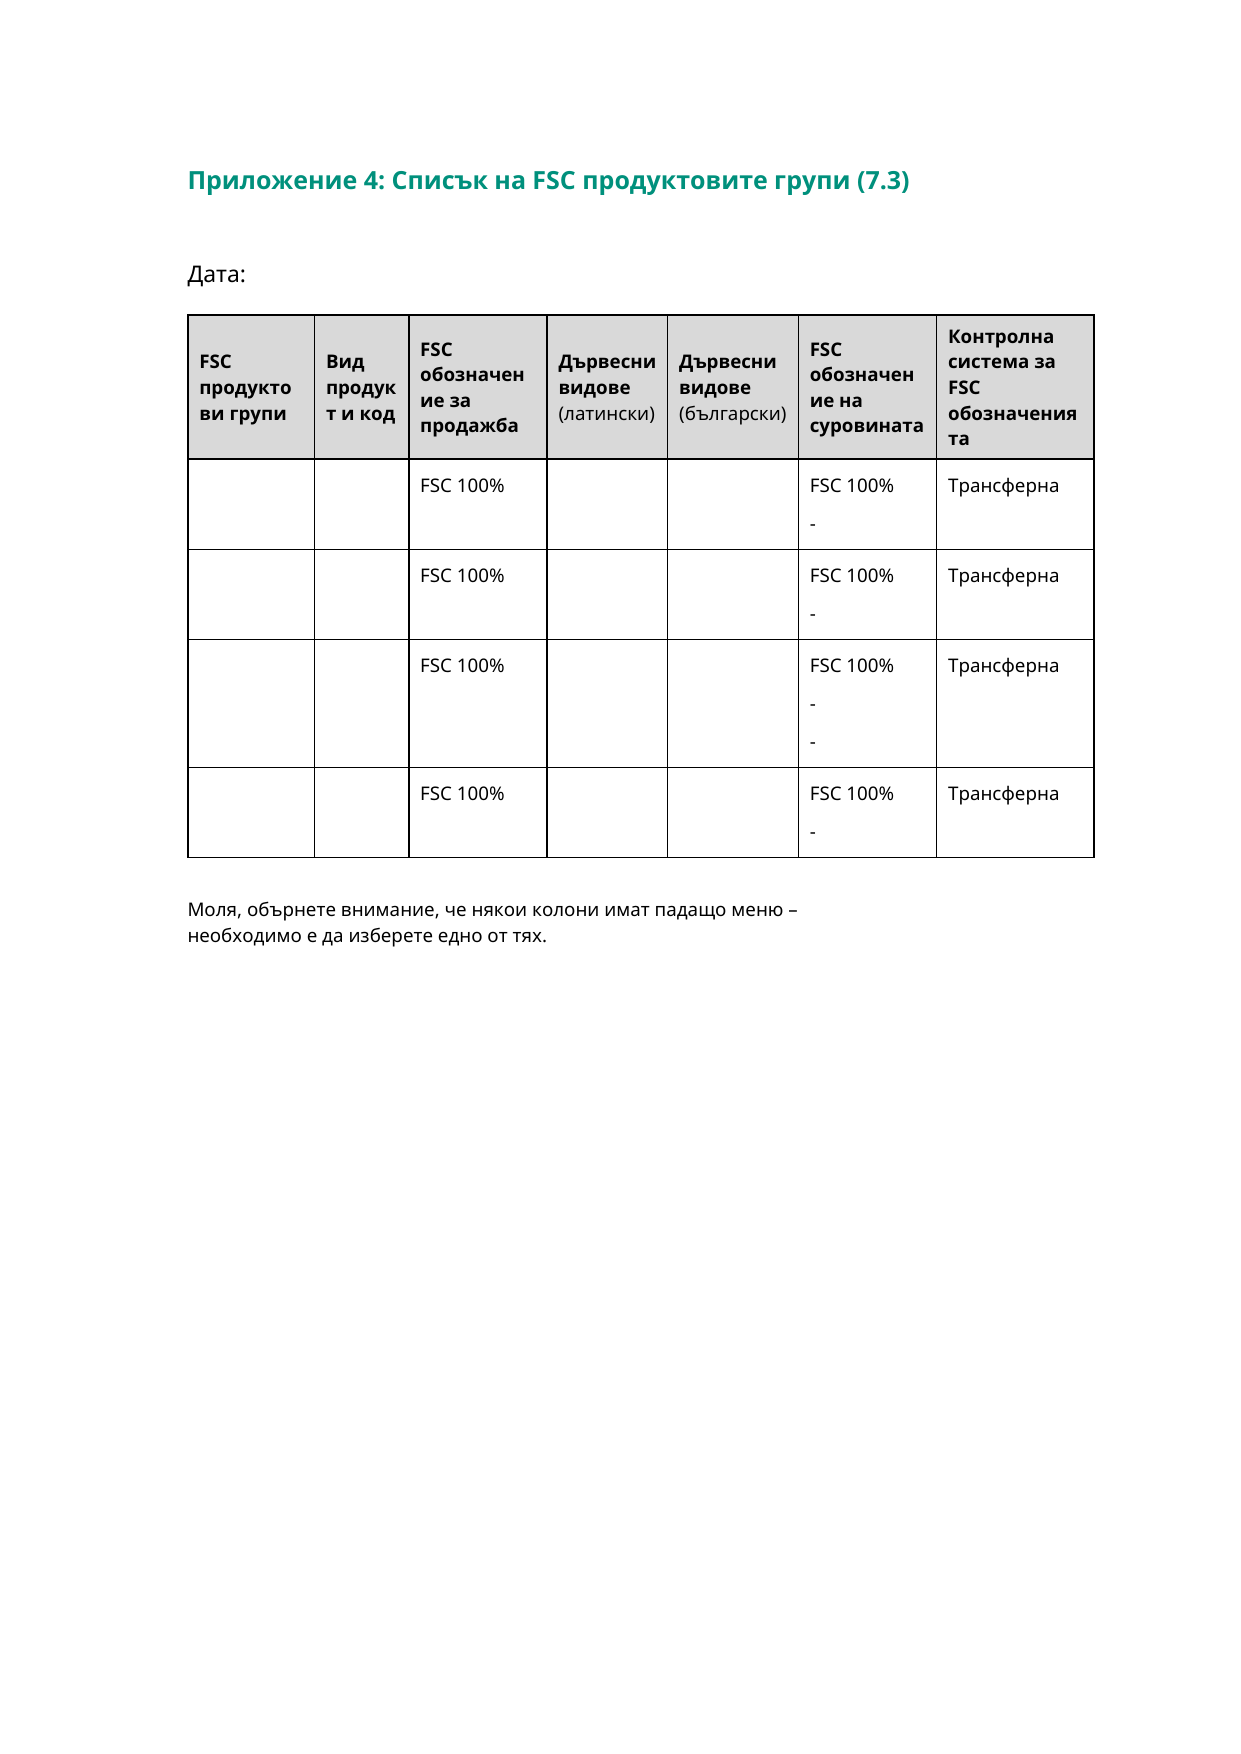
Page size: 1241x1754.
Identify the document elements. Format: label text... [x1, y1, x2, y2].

subtitle Приложение 4: Списък на FSC продуктовите групи (7.3) [187, 162, 1093, 197]
table_cell [189, 640, 314, 767]
table_cell [410, 768, 546, 857]
table_header FSC продуктови групи [189, 316, 314, 458]
table_cell [410, 460, 546, 548]
table_cell [668, 460, 798, 548]
table_cell [315, 460, 408, 548]
table_cell [937, 550, 1093, 638]
table_cell [315, 550, 408, 638]
table_cell [937, 460, 1093, 548]
text Моля, обърнете внимание, че някои колони имат падащо меню – необходимо е да изберете едно от тях. [187, 871, 867, 947]
table_cell [410, 550, 546, 638]
table_cell [315, 768, 408, 857]
text Дата: [187, 258, 1093, 289]
table_cell [189, 460, 314, 548]
table_cell [799, 550, 936, 638]
table_cell [189, 550, 314, 638]
table_cell [548, 550, 667, 638]
table_cell [937, 640, 1093, 767]
table_cell [937, 768, 1093, 857]
table_header FSC обозначение на суровината [799, 316, 936, 458]
table_cell [315, 640, 408, 767]
table_cell [668, 550, 798, 638]
table_cell [548, 460, 667, 548]
table_header Контролна система за FSC обозначенията [937, 316, 1093, 458]
table_cell [410, 640, 546, 767]
table_cell [189, 768, 314, 857]
table_cell [668, 640, 798, 767]
table_cell [799, 640, 936, 767]
table_header Вид продукт и код [315, 316, 408, 458]
table_cell [799, 768, 936, 857]
table_cell [668, 768, 798, 857]
table_cell [548, 768, 667, 857]
table_cell [548, 640, 667, 767]
table_cell [799, 460, 936, 548]
table_header Дървесни видове (латински) [548, 316, 667, 458]
table_header Дървесни видове (български) [668, 316, 798, 458]
table_header FSC обозначение за продажба [410, 316, 546, 458]
